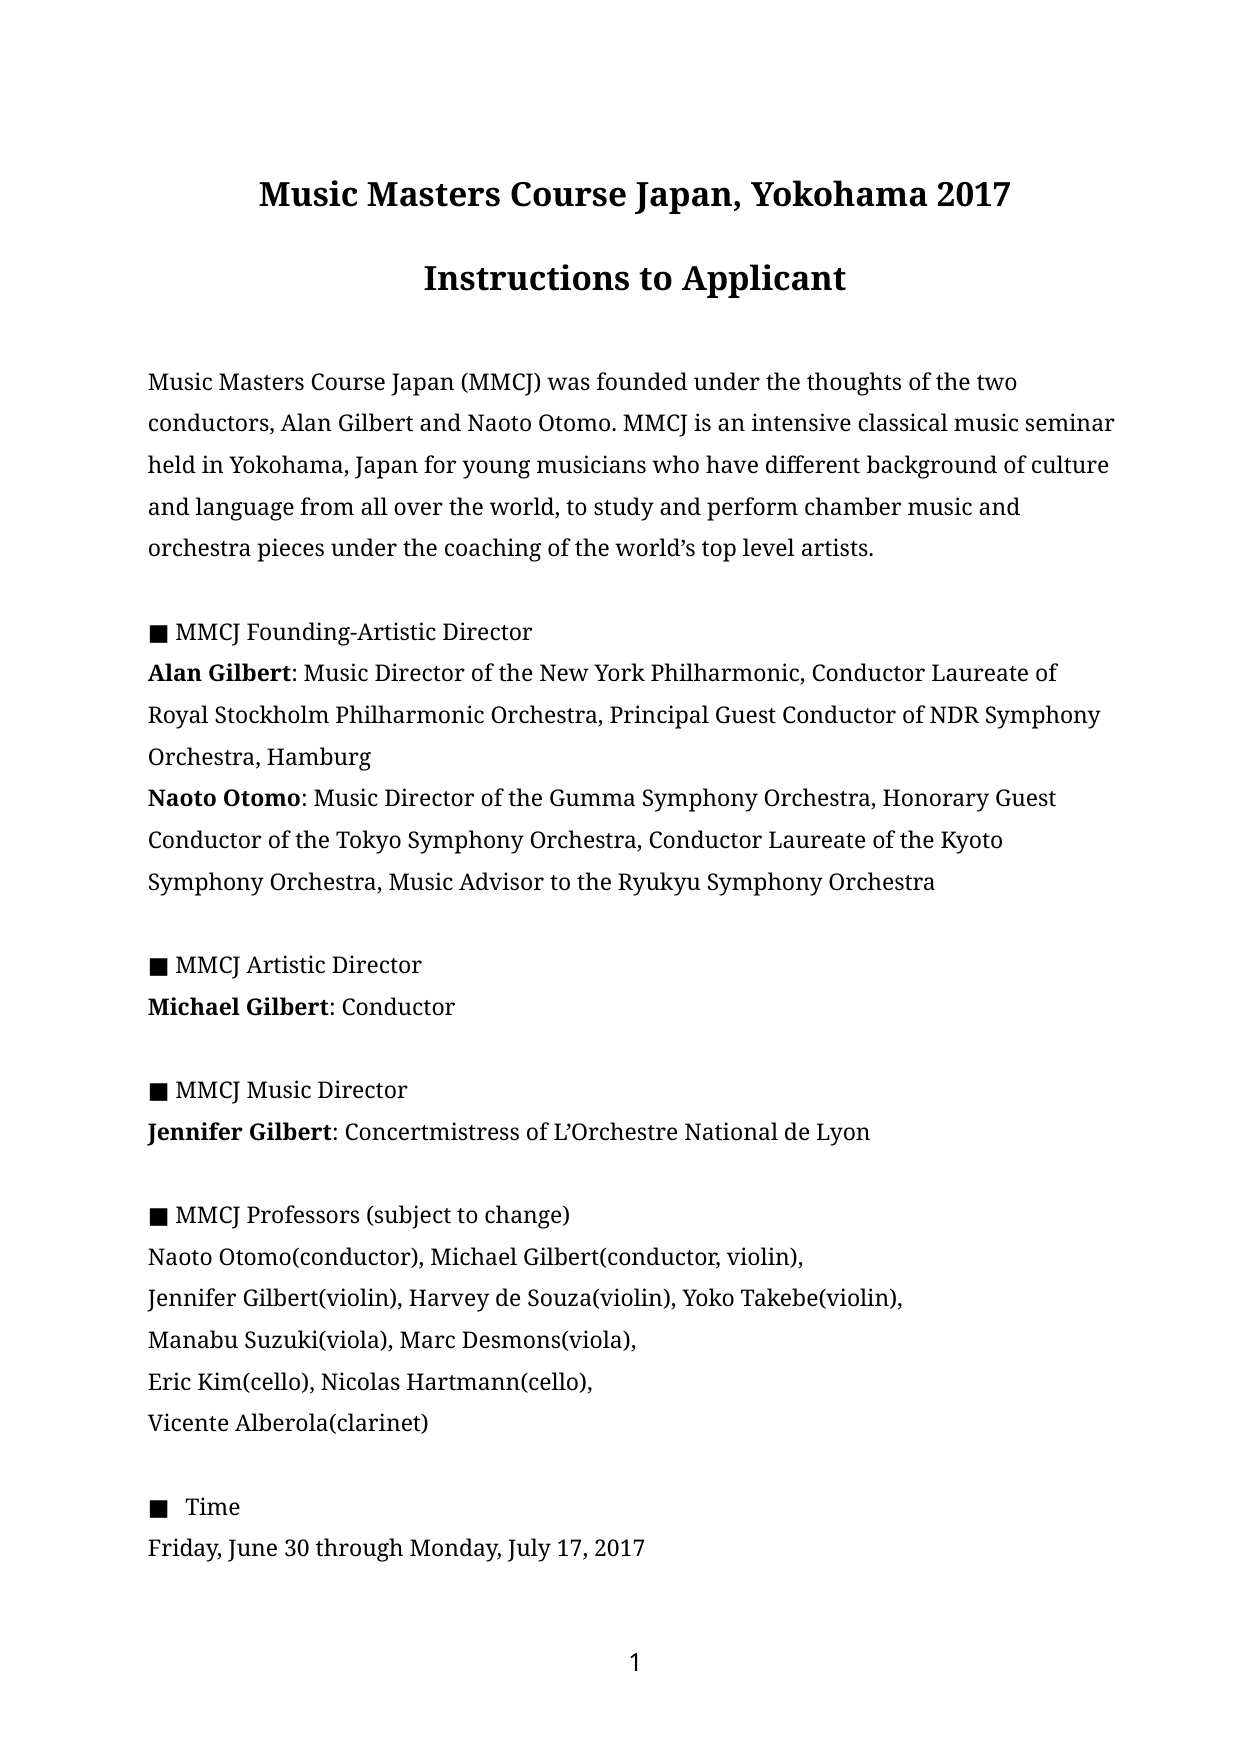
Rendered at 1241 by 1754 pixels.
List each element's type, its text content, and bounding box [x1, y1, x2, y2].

text Music Masters Course Japan, Yokohama 2017 [148, 152, 1123, 236]
text Friday, June 30 through Monday, July 17, 2017 [148, 1527, 1123, 1569]
text Music Masters Course Japan (MMCJ) was founded under the thoughts of the two conductors, Alan Gilbert and Naoto Otomo. MMCJ is an intensive classical music seminar held in Yokohama, Japan for young musicians who have different background of culture and language from all over the world, to study and perform chamber music and orchestra pieces under the coaching of the world’s top level artists. [148, 361, 1123, 569]
text ■ MMCJ Professors (subject to change) [148, 1194, 1123, 1236]
list Time [148, 1486, 1123, 1527]
text Alan Gilbert: Music Director of the New York Philharmonic, Conductor Laureate of Royal Stockholm Philharmonic Orchestra, Principal Guest Conductor of NDR Symphony Orchestra, Hamburg [148, 652, 1123, 777]
text Instructions to Applicant [148, 236, 1123, 319]
text ■ MMCJ Music Director [148, 1069, 1123, 1111]
text ■ MMCJ Artistic Director [148, 944, 1123, 986]
text Naoto Otomo(conductor), Michael Gilbert(conductor, violin), Jennifer Gilbert(violin), Harvey de Souza(violin), Yoko Takebe(violin), Manabu Suzuki(viola), Marc Desmons(viola), Eric Kim(cello), Nicolas Hartmann(cello), Vicente Alberola(clarinet) [148, 1236, 1123, 1444]
text ■ MMCJ Founding-Artistic Director [148, 611, 1123, 652]
text Jennifer Gilbert: Concertmistress of L’Orchestre National de Lyon [148, 1111, 1123, 1152]
text Naoto Otomo: Music Director of the Gumma Symphony Orchestra, Honorary Guest Conductor of the Tokyo Symphony Orchestra, Conductor Laureate of the Kyoto Symphony Orchestra, Music Advisor to the Ryukyu Symphony Orchestra [148, 777, 1123, 902]
text Michael Gilbert: Conductor [148, 986, 1123, 1027]
